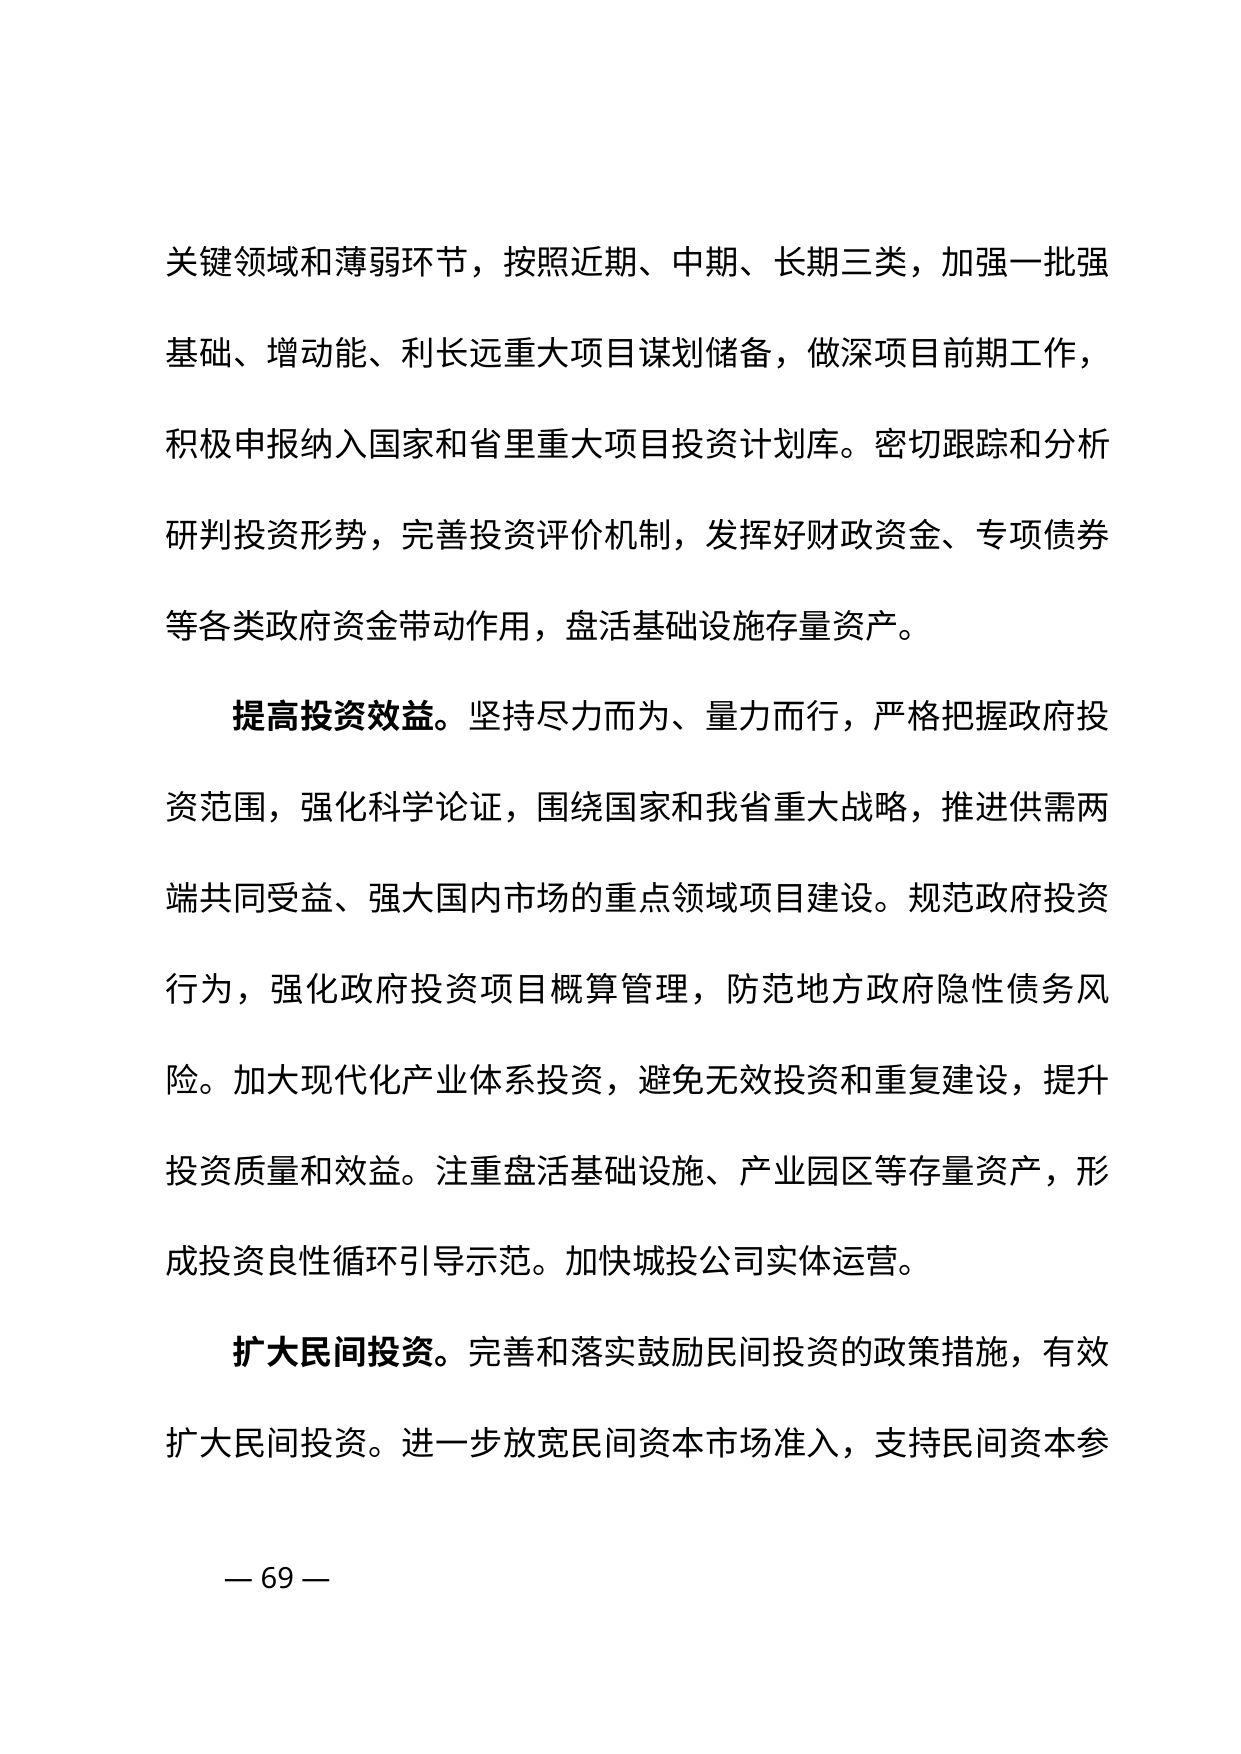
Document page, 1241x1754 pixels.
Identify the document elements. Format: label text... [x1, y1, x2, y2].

text 提高投资效益。坚持尽力而为、量力而行，严格把握政府投资范围，强化科学论证，围绕国家和我省重大战略，推进供需两端共同受益、强大国内市场的重点领域项目建设。规范政府投资行为，强化政府投资项目概算管理，防范地方政府隐性债务风险。加大现代化产业体系投资，避免无效投资和重复建设，提升投资质量和效益。注重盘活基础设施、产业园区等存量资产，形成投资良性循环引导示范。加快城投公司实体运营。 [165, 669, 1110, 1305]
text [165, 215, 1110, 669]
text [165, 1305, 1110, 1486]
